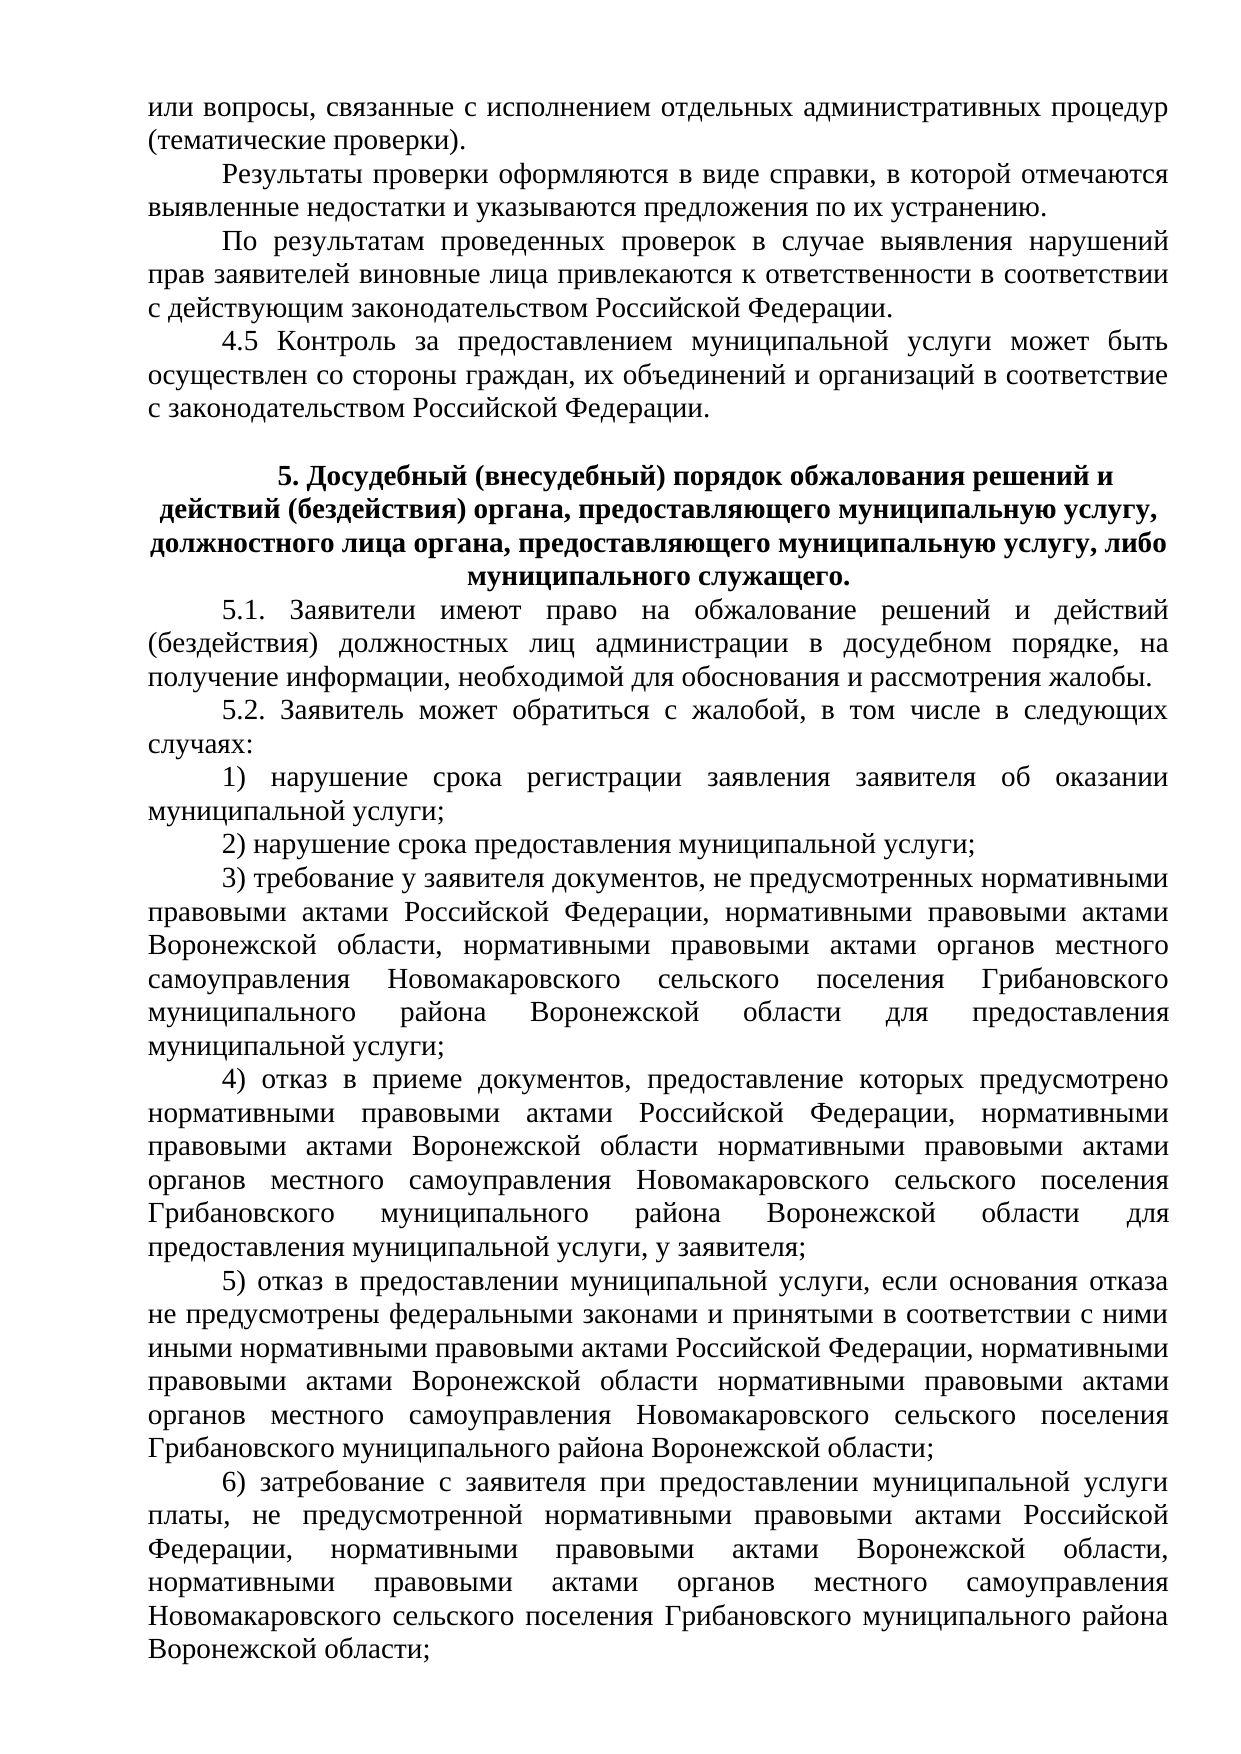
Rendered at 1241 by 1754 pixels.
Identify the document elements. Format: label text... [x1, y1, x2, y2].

text 5.2. Заявитель может обратиться с жалобой, в том числе в следующих случаях: [148, 692, 1169, 759]
text 6) затребование с заявителя при предоставлении муниципальной услуги платы, не предусмотренной нормативными правовыми актами Российской Федерации, нормативными правовыми актами Воронежской области, нормативными правовыми актами органов местного самоуправления Новомакаровского сельского поселения Грибановского муниципального района Воронежской области; [148, 1464, 1169, 1665]
text Результаты проверки оформляются в виде справки, в которой отмечаются выявленные недостатки и указываются предложения по их устранению. [148, 156, 1169, 223]
text 4.5 Контроль за предоставлением муниципальной услуги может быть осуществлен со стороны граждан, их объединений и организаций в соответствие с законодательством Российской Федерации. [148, 323, 1169, 424]
text 1) нарушение срока регистрации заявления заявителя об оказании муниципальной услуги; [148, 759, 1169, 827]
text 3) требование у заявителя документов, не предусмотренных нормативными правовыми актами Российской Федерации, нормативными правовыми актами Воронежской области, нормативными правовыми актами органов местного самоуправления Новомакаровского сельского поселения Грибановского муниципального района Воронежской области для предоставления муниципальной услуги; [148, 860, 1169, 1061]
text 5) отказ в предоставлении муниципальной услуги, если основания отказа не предусмотрены федеральными законами и принятыми в соответствии с ними иными нормативными правовыми актами Российской Федерации, нормативными правовыми актами Воронежской области нормативными правовыми актами органов местного самоуправления Новомакаровского сельского поселения Грибановского муниципального района Воронежской области; [148, 1263, 1169, 1464]
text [148, 89, 1169, 156]
text 5.1. Заявители имеют право на обжалование решений и действий (бездействия) должностных лиц администрации в досудебном порядке, на получение информации, необходимой для обоснования и рассмотрения жалобы. [148, 592, 1169, 692]
text 4) отказ в приеме документов, предоставление которых предусмотрено нормативными правовыми актами Российской Федерации, нормативными правовыми актами Воронежской области нормативными правовыми актами органов местного самоуправления Новомакаровского сельского поселения Грибановского муниципального района Воронежской области для предоставления муниципальной услуги, у заявителя; [148, 1061, 1169, 1263]
text 5. Досудебный (внесудебный) порядок обжалования решений и действий (бездействия) органа, предоставляющего муниципальную услугу, должностного лица органа, предоставляющего муниципальную услугу, либо муниципального служащего. [148, 458, 1169, 592]
text 2) нарушение срока предоставления муниципальной услуги; [148, 827, 1169, 860]
text По результатам проведенных проверок в случае выявления нарушений прав заявителей виновные лица привлекаются к ответственности в соответствии с действующим законодательством Российской Федерации. [148, 223, 1169, 323]
